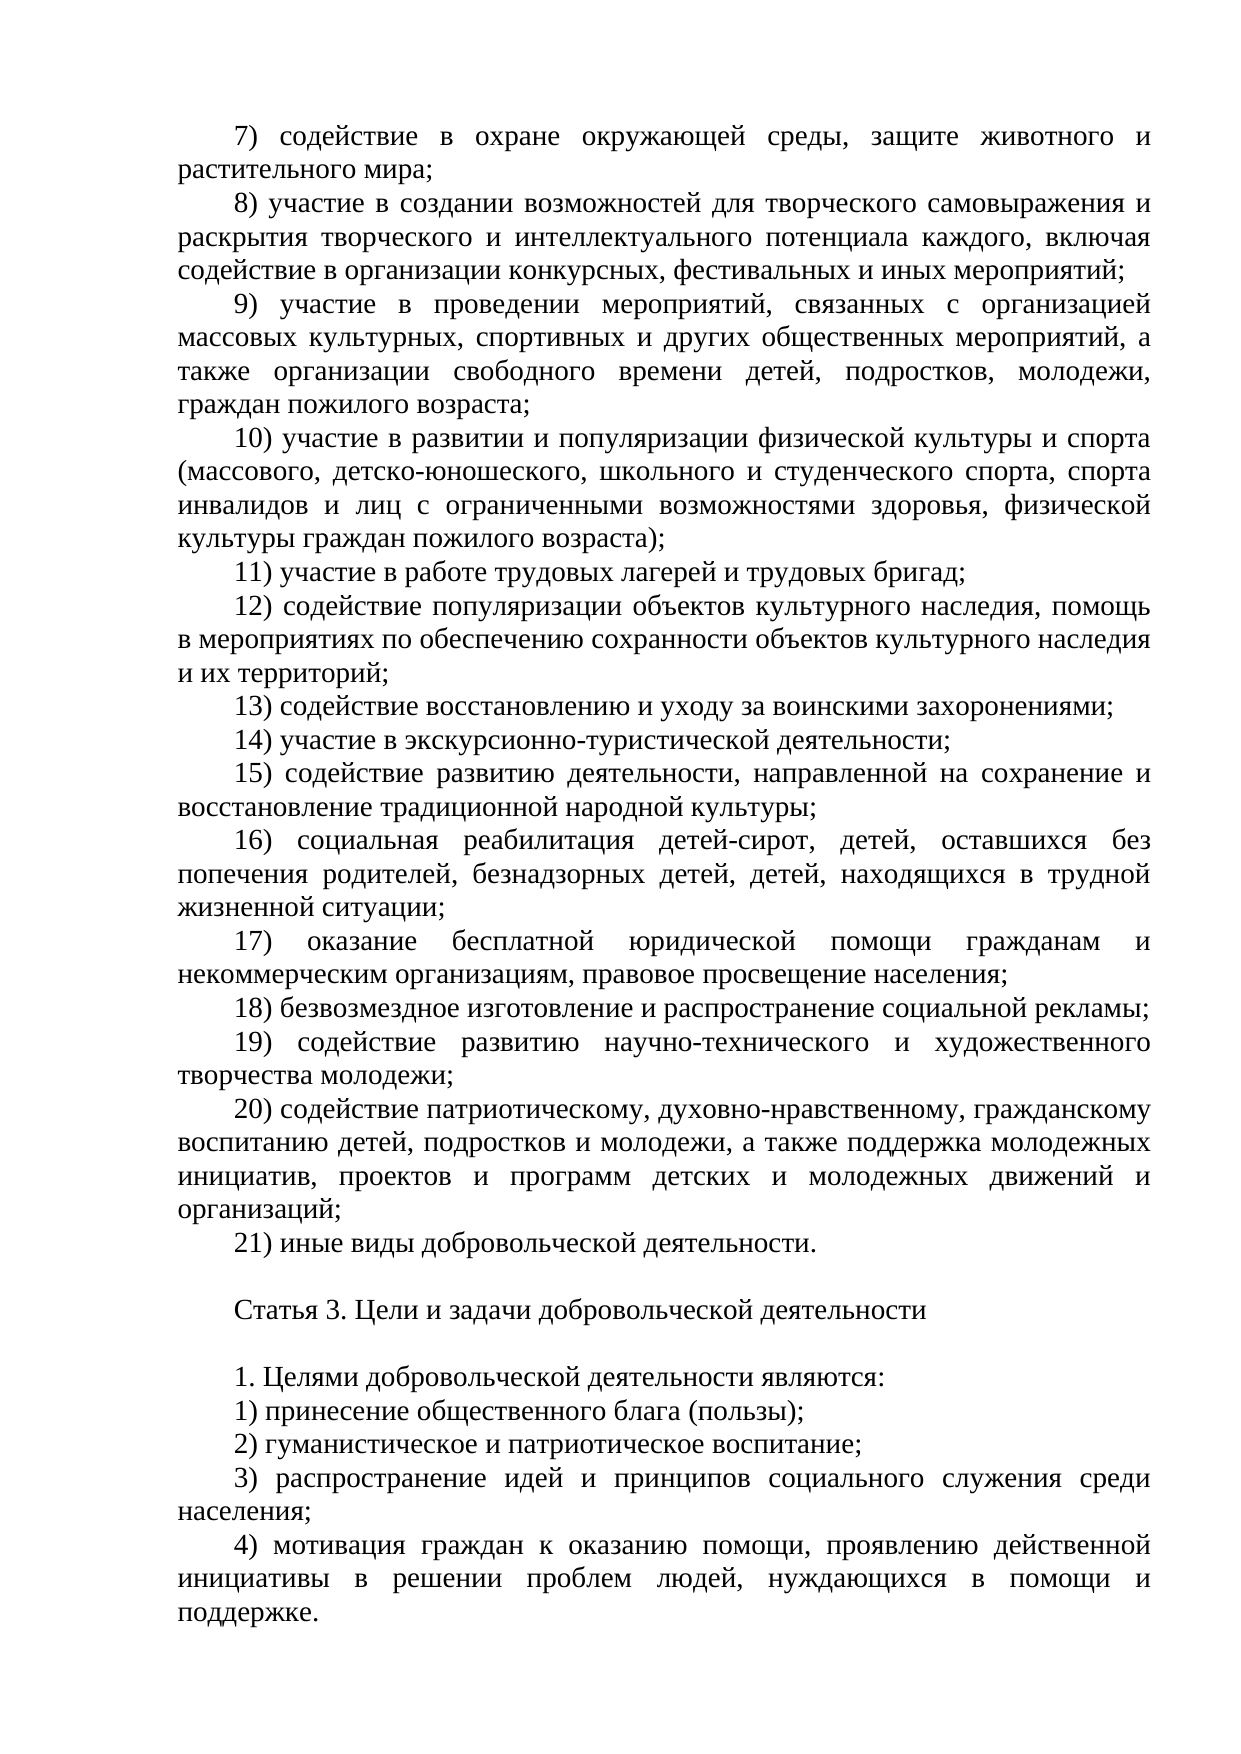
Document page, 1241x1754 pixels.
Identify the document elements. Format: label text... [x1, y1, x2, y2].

text 3) распространение идей и принципов социального служения среди населения; [177, 1460, 1152, 1527]
text 19) содействие развитию научно-технического и художественного творчества молодежи; [177, 1024, 1152, 1091]
text 11) участие в работе трудовых лагерей и трудовых бригад; [177, 554, 1152, 588]
text 12) содействие популяризации объектов культурного наследия, помощь в мероприятиях по обеспечению сохранности объектов культурного наследия и их территорий; [177, 588, 1152, 688]
text 21) иные виды добровольческой деятельности. [177, 1225, 1152, 1258]
text 16) социальная реабилитация детей-сирот, детей, оставшихся без попечения родителей, безнадзорных детей, детей, находящихся в трудной жизненной ситуации; [177, 822, 1152, 923]
text 1. Целями добровольческой деятельности являются: [177, 1359, 1152, 1393]
text 20) содействие патриотическому, духовно-нравственному, гражданскому воспитанию детей, подростков и молодежи, а также поддержка молодежных инициатив, проектов и программ детских и молодежных движений и организаций; [177, 1091, 1152, 1225]
text 1) принесение общественного блага (пользы); [177, 1393, 1152, 1426]
text 15) содействие развитию деятельности, направленной на сохранение и восстановление традиционной народной культуры; [177, 755, 1152, 822]
text 9) участие в проведении мероприятий, связанных с организацией массовых культурных, спортивных и других общественных мероприятий, а также организации свободного времени детей, подростков, молодежи, граждан пожилого возраста; [177, 286, 1152, 420]
text 7) содействие в охране окружающей среды, защите животного и растительного мира; [177, 118, 1152, 185]
text 14) участие в экскурсионно-туристической деятельности; [177, 722, 1152, 755]
text 18) безвозмездное изготовление и распространение социальной рекламы; [177, 990, 1152, 1024]
text 8) участие в создании возможностей для творческого самовыражения и раскрытия творческого и интеллектуального потенциала каждого, включая содействие в организации конкурсных, фестивальных и иных мероприятий; [177, 185, 1152, 286]
text 17) оказание бесплатной юридической помощи гражданам и некоммерческим организациям, правовое просвещение населения; [177, 923, 1152, 990]
text 4) мотивация граждан к оказанию помощи, проявлению действенной инициативы в решении проблем людей, нуждающихся в помощи и поддержке. [177, 1527, 1152, 1627]
text Статья 3. Цели и задачи добровольческой деятельности [177, 1292, 1152, 1326]
text 2) гуманистическое и патриотическое воспитание; [177, 1426, 1152, 1460]
text 13) содействие восстановлению и уходу за воинскими захоронениями; [177, 688, 1152, 722]
text 10) участие в развитии и популяризации физической культуры и спорта (массового, детско-юношеского, школьного и студенческого спорта, спорта инвалидов и лиц с ограниченными возможностями здоровья, физической культуры граждан пожилого возраста); [177, 420, 1152, 554]
